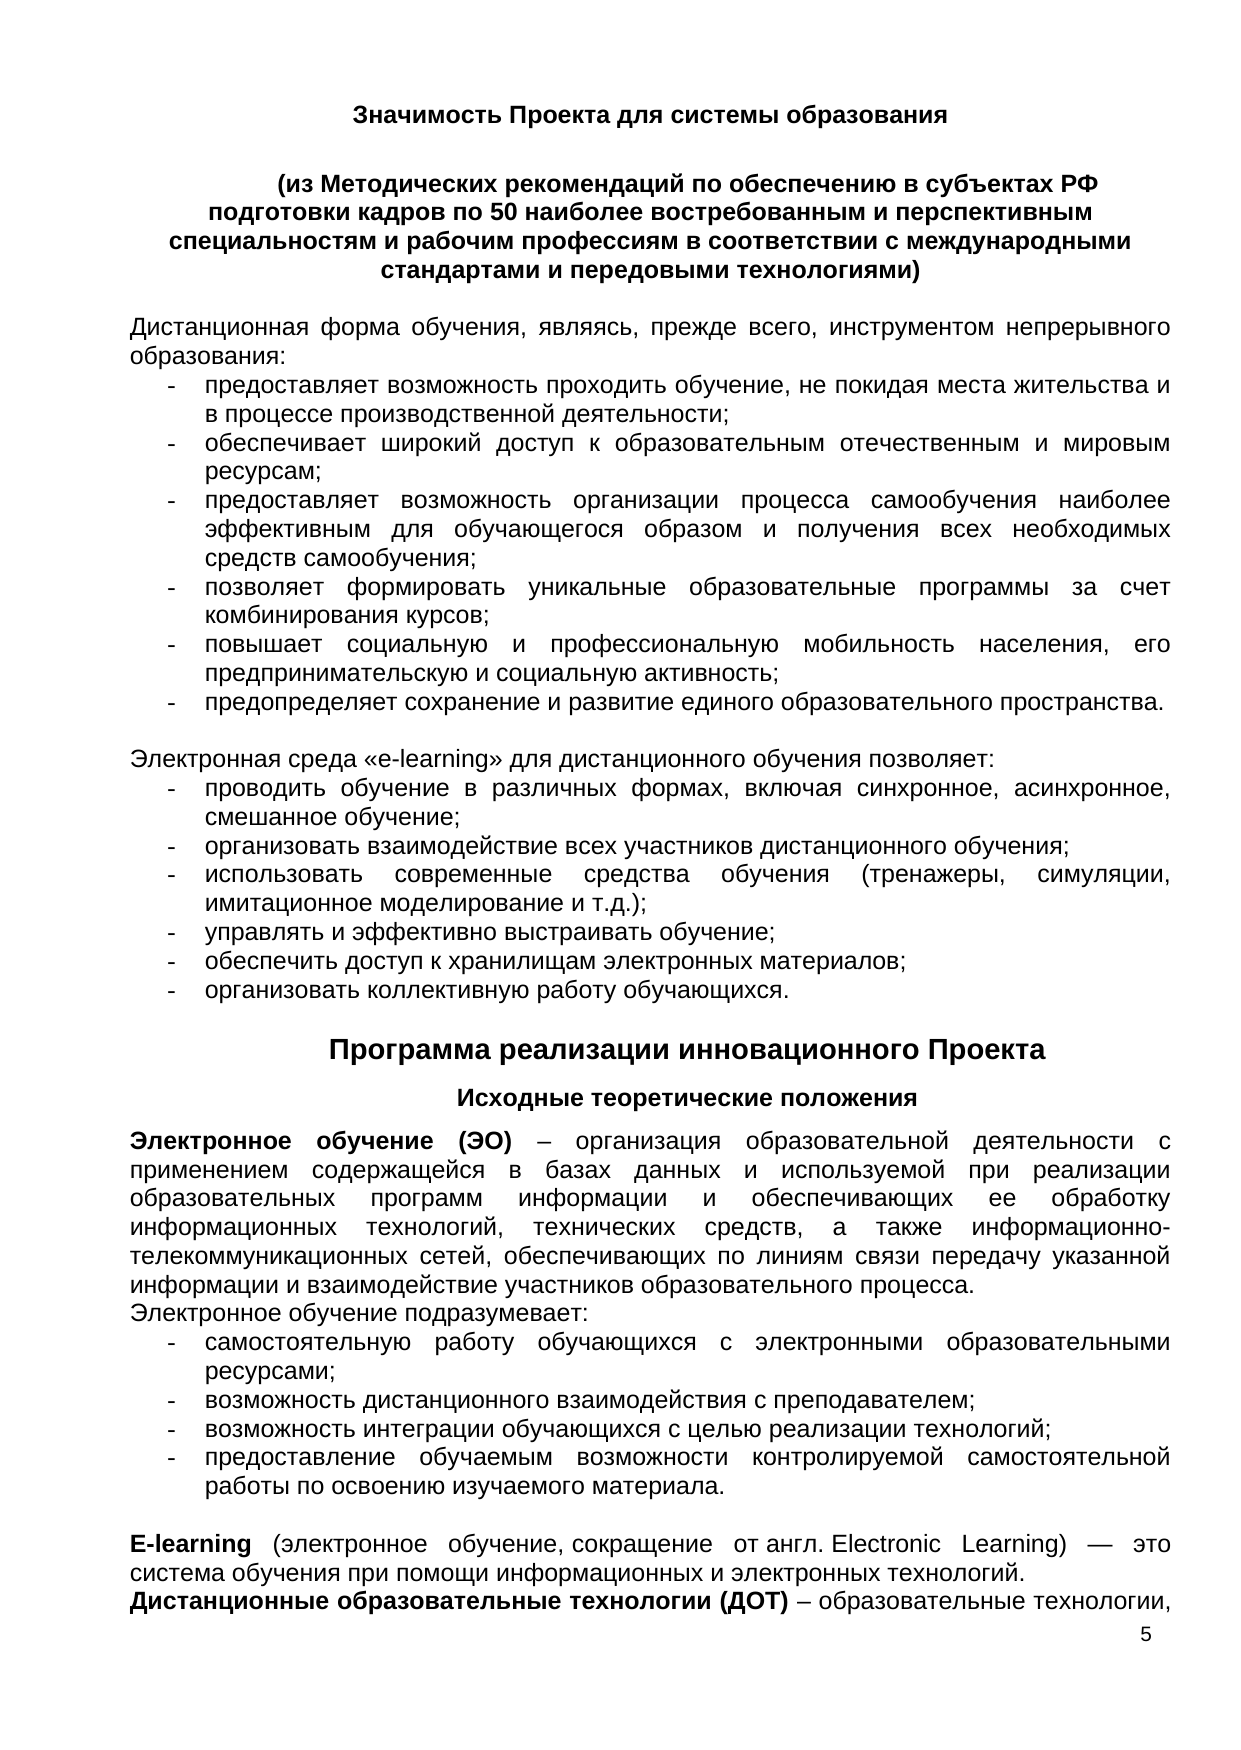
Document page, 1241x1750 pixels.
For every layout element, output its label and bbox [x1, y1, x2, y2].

table_header [118, 89, 1183, 1615]
